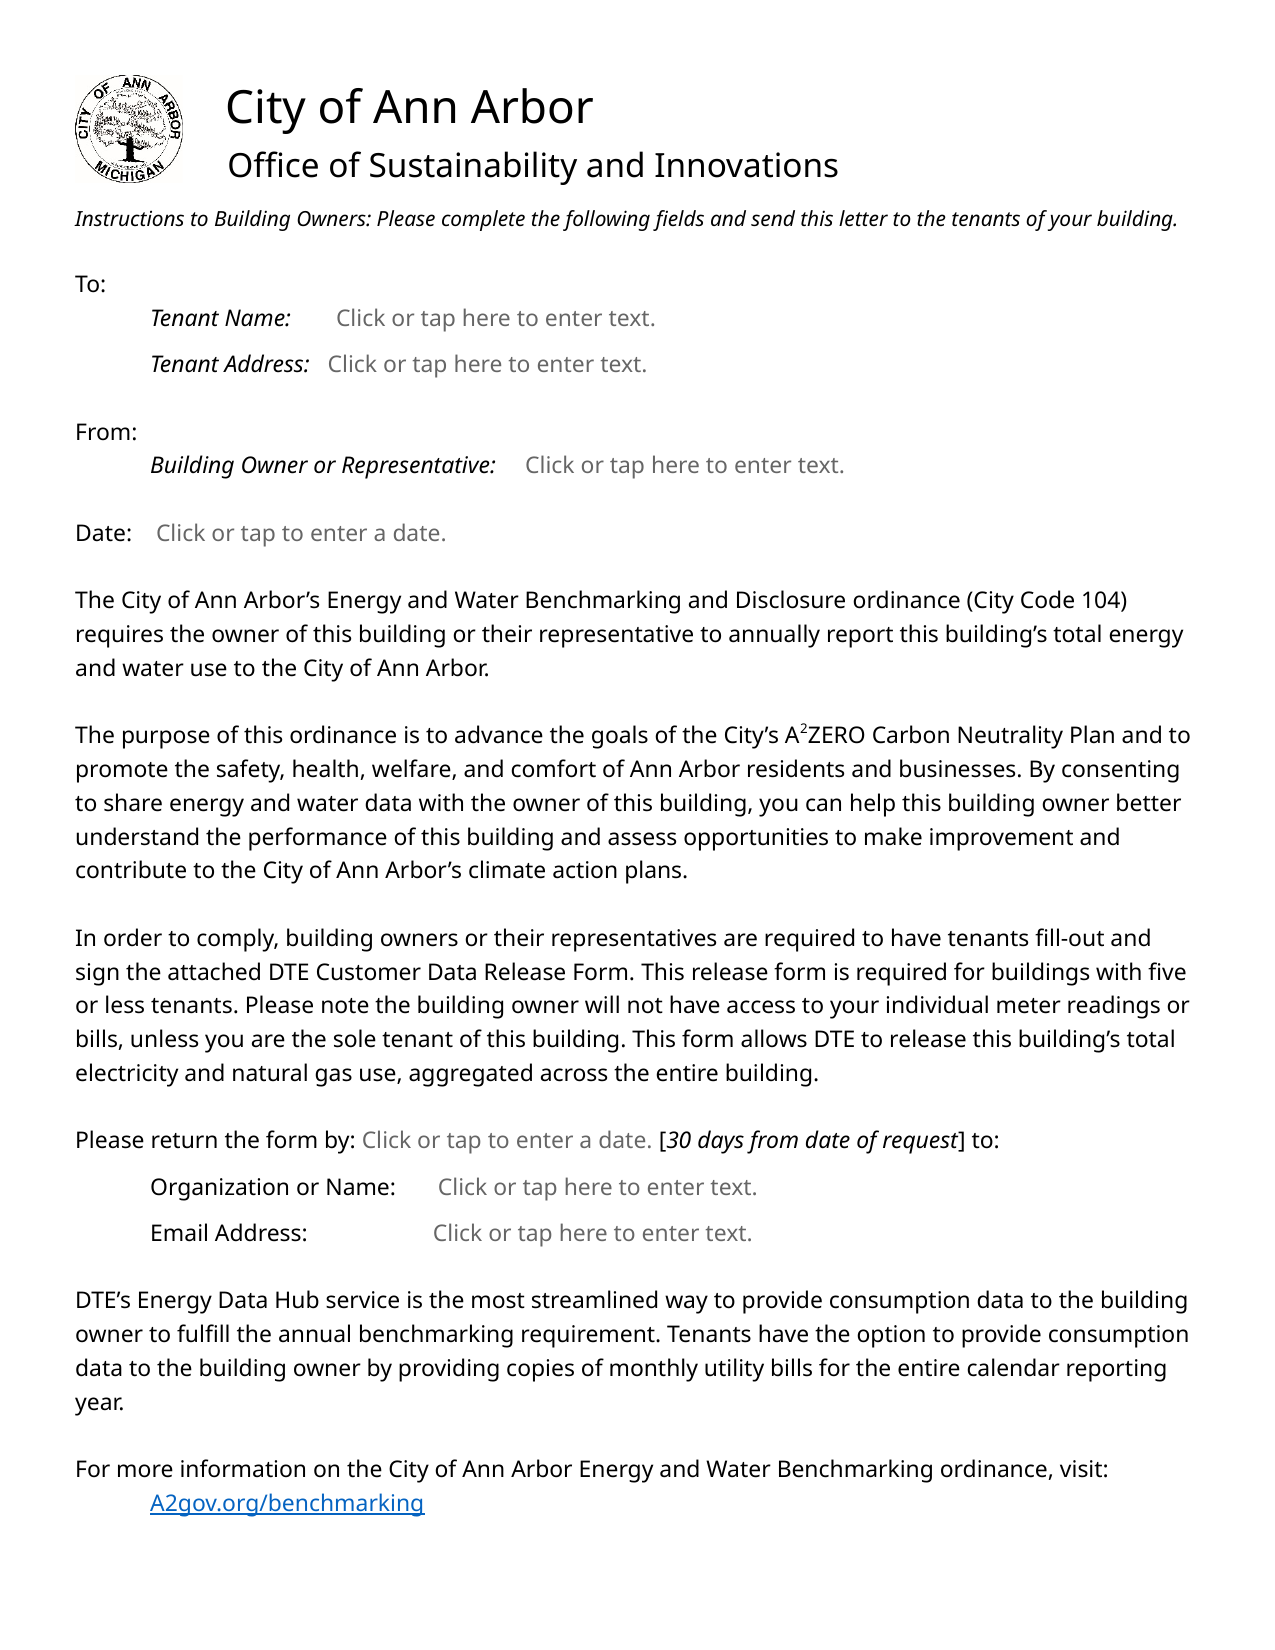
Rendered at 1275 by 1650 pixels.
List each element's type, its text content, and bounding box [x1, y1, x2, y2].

text To: [75, 268, 1200, 299]
text In order to comply, building owners or their representatives are required to have tenants fill-out and sign the attached DTE Customer Data Release Form. This release form is required for buildings with five or less tenants. Please note the building owner will not have access to your individual meter readings or bills, unless you are the sole tenant of this building. This form allows DTE to release this building’s total electricity and natural gas use, aggregated across the entire building. [75, 922, 1200, 1088]
text The purpose of this ordinance is to advance the goals of the City’s A2ZERO Carbon Neutrality Plan and to promote the safety, health, welfare, and comfort of Ann Arbor residents and businesses. By consenting to share energy and water data with the owner of this building, you can help this building owner better understand the performance of this building and assess opportunities to make improvement and contribute to the City of Ann Arbor’s climate action plans. [75, 719, 1200, 886]
text Email Address: [75, 1217, 1200, 1248]
text A2gov.org/benchmarking [75, 1487, 1200, 1518]
text Office of Sustainability and Innovations [75, 142, 1200, 188]
text Instructions to Building Owners: Please complete the following fields and send this letter to the tenants of your building. [75, 204, 1200, 232]
text Organization or Name: [75, 1171, 1200, 1202]
text Date: [75, 517, 1200, 548]
text From: [75, 416, 1200, 447]
text Tenant Name: [75, 302, 1200, 333]
text Please return the form by: [30 days from date of request] to: [75, 1124, 1200, 1156]
text For more information on the City of Ann Arbor Energy and Water Benchmarking ordinance, visit: [75, 1453, 1200, 1484]
text DTE’s Energy Data Hub service is the most streamlined way to provide consumption data to the building owner to fulfill the annual benchmarking requirement. Tenants have the option to provide consumption data to the building owner by providing copies of monthly utility bills for the entire calendar reporting year. [75, 1284, 1200, 1417]
picture [75, 75, 183, 183]
text The City of Ann Arbor’s Energy and Water Benchmarking and Disclosure ordinance (City Code 104) requires the owner of this building or their representative to annually report this building’s total energy and water use to the City of Ann Arbor. [75, 584, 1200, 683]
text Tenant Address: [75, 348, 1200, 379]
text Building Owner or Representative: [75, 449, 1200, 481]
text City of Ann Arbor [183, 75, 1200, 137]
